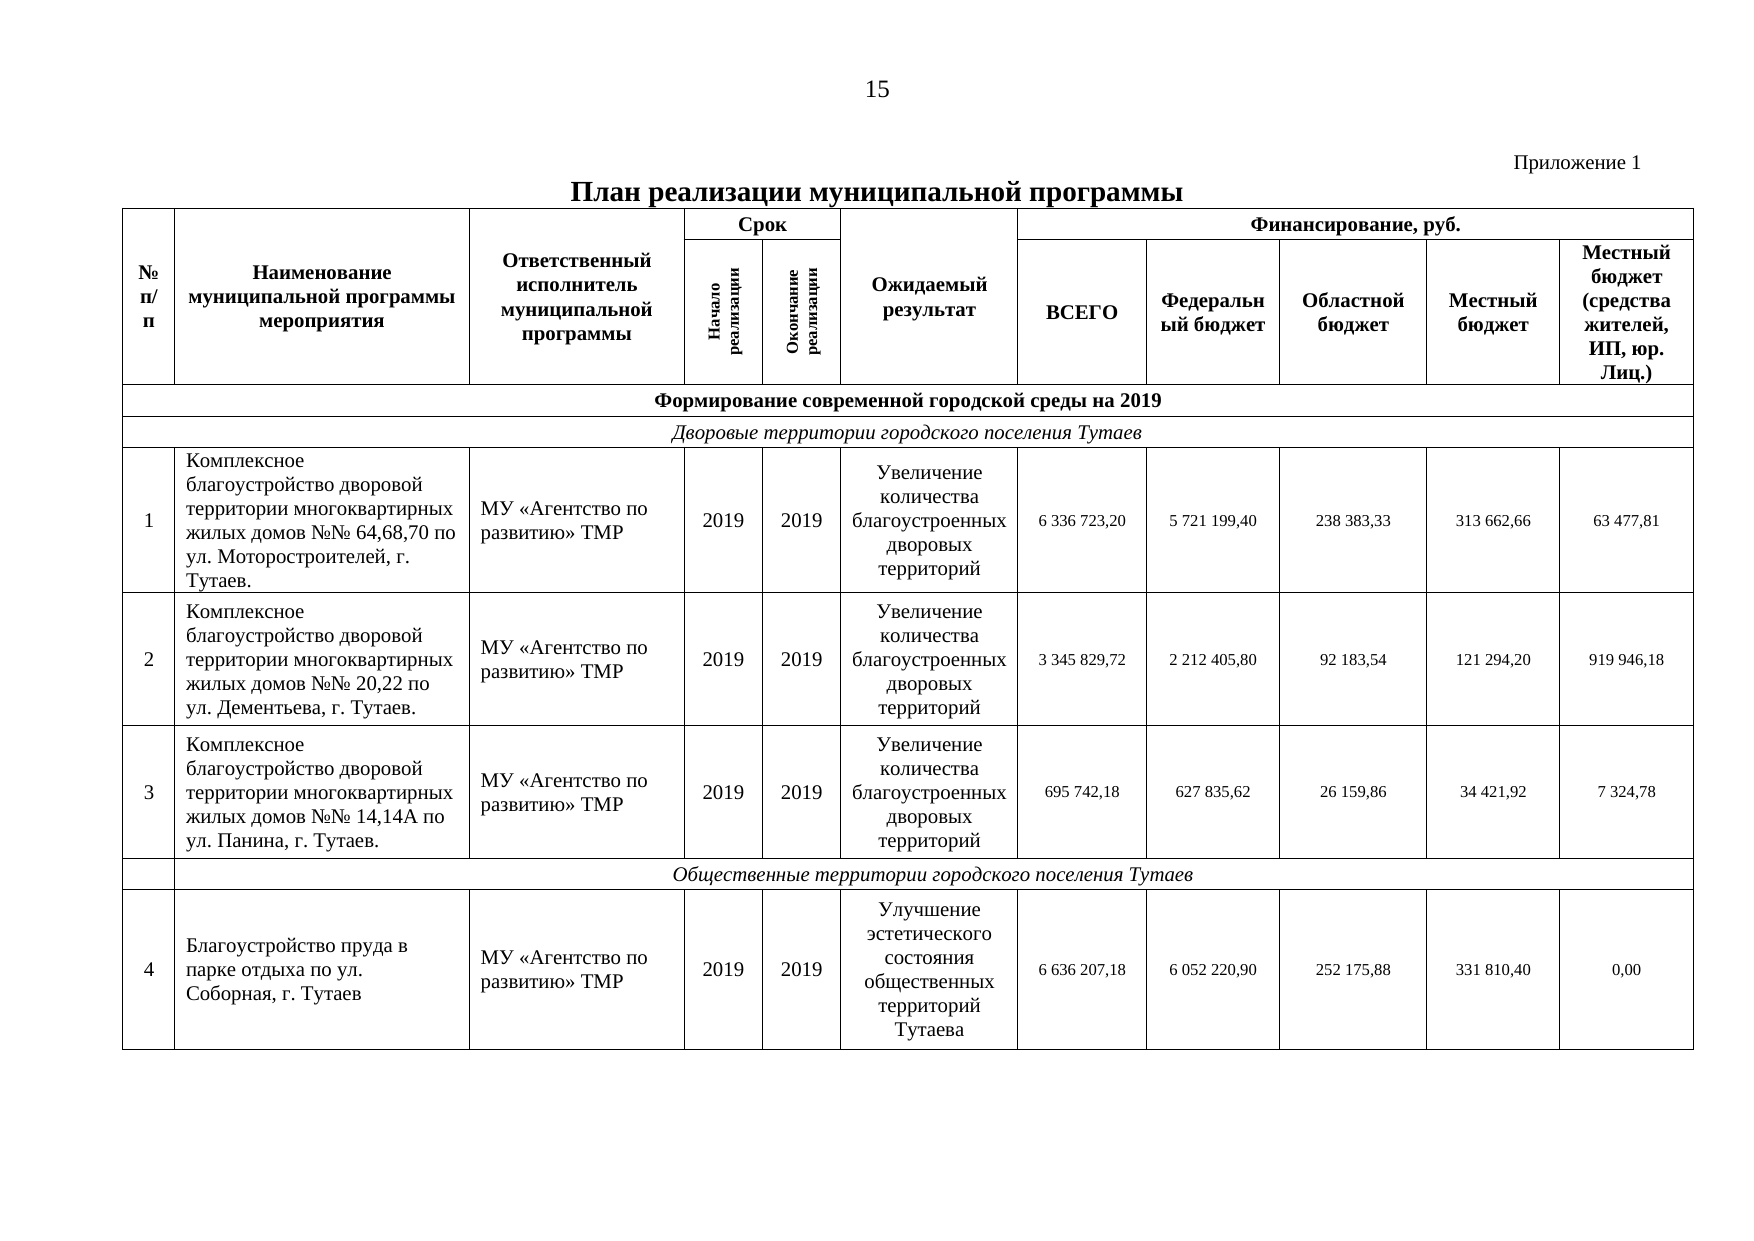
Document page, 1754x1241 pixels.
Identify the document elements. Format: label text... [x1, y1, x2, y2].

table_cell Увеличение количества благоустроенных дворовых территорий [841, 448, 1017, 592]
table_header Финансирование, руб. [1018, 209, 1693, 239]
table_cell 34 421,92 [1427, 726, 1559, 858]
table_cell ВСЕГО [1018, 240, 1146, 384]
table_cell Благоустройство пруда в парке отдыха по ул. Соборная, г. Тутаев [175, 890, 469, 1048]
table_cell 695 742,18 [1018, 726, 1146, 858]
table_cell 121 294,20 [1427, 593, 1559, 725]
table_cell 2019 [763, 890, 840, 1048]
table_cell Местный бюджет (средства жителей, ИП, юр. Лиц.) [1560, 240, 1693, 384]
table_cell Формирование современной городской среды на 2019 [123, 385, 1693, 416]
table_cell 6 052 220,90 [1147, 890, 1279, 1048]
table_cell 2019 [685, 593, 762, 725]
table_cell 238 383,33 [1280, 448, 1426, 592]
table_cell 627 835,62 [1147, 726, 1279, 858]
table_cell 6 636 207,18 [1018, 890, 1146, 1048]
table_cell 2019 [763, 593, 840, 725]
table_cell 2019 [763, 726, 840, 858]
table_cell Окончание реализации [763, 240, 840, 384]
table_cell 313 662,66 [1427, 448, 1559, 592]
table_cell Начало реализации [685, 240, 762, 384]
table_header Срок [685, 209, 840, 239]
table_cell 3 [123, 726, 174, 858]
table_cell МУ «Агентство по развитию» ТМР [470, 448, 684, 592]
table_cell Комплексное благоустройство дворовой территории многоквартирных жилых домов №№ 14,14А по ул. Панина, г. Тутаев. [175, 726, 469, 858]
text План реализации муниципальной программы [112, 174, 1641, 208]
table_cell 2019 [763, 448, 840, 592]
table_cell Местный бюджет [1427, 240, 1559, 384]
table_cell 252 175,88 [1280, 890, 1426, 1048]
table_cell МУ «Агентство по развитию» ТМР [470, 890, 684, 1048]
table_cell 2019 [685, 448, 762, 592]
table_cell Федеральный бюджет [1147, 240, 1279, 384]
table_cell 2 212 405,80 [1147, 593, 1279, 725]
text Приложение 1 [112, 150, 1641, 174]
table_cell 6 336 723,20 [1018, 448, 1146, 592]
table_cell Комплексное благоустройство дворовой территории многоквартирных жилых домов №№ 64,68,70 по ул. Моторостроителей, г. Тутаев. [175, 448, 469, 592]
table_cell 7 324,78 [1560, 726, 1693, 858]
table_cell 5 721 199,40 [1147, 448, 1279, 592]
table_cell 0,00 [1560, 890, 1693, 1048]
table_header Наименование муниципальной программы мероприятия [175, 209, 469, 384]
table_cell Комплексное благоустройство дворовой территории многоквартирных жилых домов №№ 20,22 по ул. Дементьева, г. Тутаев. [175, 593, 469, 725]
table_cell Увеличение количества благоустроенных дворовых территорий [841, 593, 1017, 725]
table_cell 331 810,40 [1427, 890, 1559, 1048]
table_cell 919 946,18 [1560, 593, 1693, 725]
table_cell 92 183,54 [1280, 593, 1426, 725]
table_cell Областной бюджет [1280, 240, 1426, 384]
table_cell 26 159,86 [1280, 726, 1426, 858]
table_cell 4 [123, 890, 174, 1048]
table_cell Общественные территории городского поселения Тутаев [175, 859, 1693, 889]
table_header Ожидаемый результат [841, 209, 1017, 384]
table_cell 3 345 829,72 [1018, 593, 1146, 725]
table_cell Улучшение эстетического состояния общественных территорий Тутаева [841, 890, 1017, 1048]
table_cell МУ «Агентство по развитию» ТМР [470, 593, 684, 725]
table_header № п/п [123, 209, 174, 384]
table_cell 2019 [685, 726, 762, 858]
table_cell Увеличение количества благоустроенных дворовых территорий [841, 726, 1017, 858]
table_cell 2019 [685, 890, 762, 1048]
table_cell МУ «Агентство по развитию» ТМР [470, 726, 684, 858]
table_cell 1 [123, 448, 174, 592]
table_cell 2 [123, 593, 174, 725]
table_header Ответственный исполнитель муниципальной программы [470, 209, 684, 384]
table_cell [123, 859, 174, 889]
table_cell 63 477,81 [1560, 448, 1693, 592]
table_cell Дворовые территории городского поселения Тутаев [123, 417, 1693, 447]
